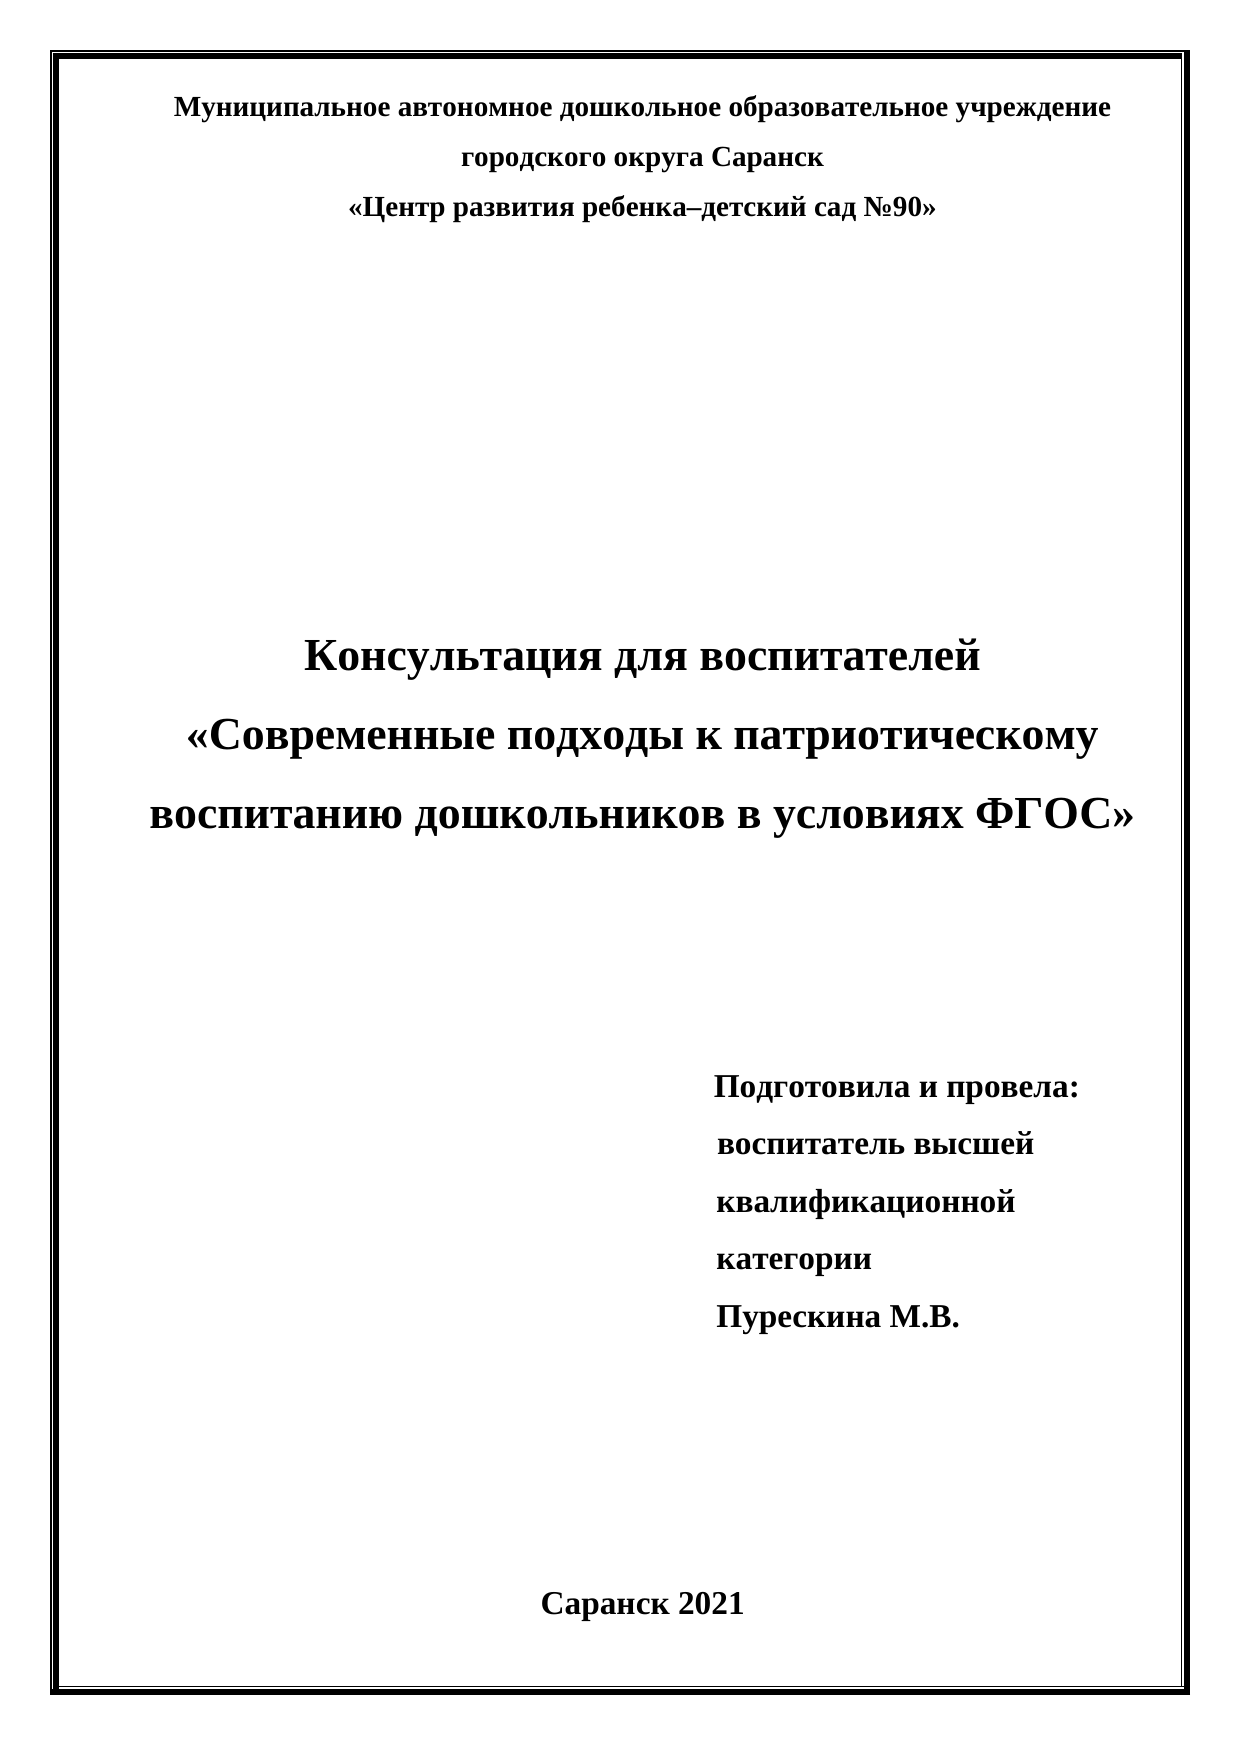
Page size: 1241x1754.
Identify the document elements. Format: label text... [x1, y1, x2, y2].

text Саранск 2021 [133, 1584, 1152, 1622]
text категории [133, 1239, 1152, 1277]
text Муниципальное автономное дошкольное образовательное учреждение городского округа Саранск [133, 89, 1152, 172]
text Консультация для воспитателей [133, 628, 1152, 680]
text «Современные подходы к патриотическому воспитанию дошкольников в условиях ФГОС» [133, 707, 1152, 838]
text воспитатель высшей [133, 1124, 1152, 1162]
text Подготовила и провела: [133, 1066, 1152, 1104]
text квалификационной [133, 1181, 1152, 1219]
text «Центр развития ребенка–детский сад №90» [133, 189, 1152, 223]
text Пурескина М.В. [133, 1296, 1152, 1334]
